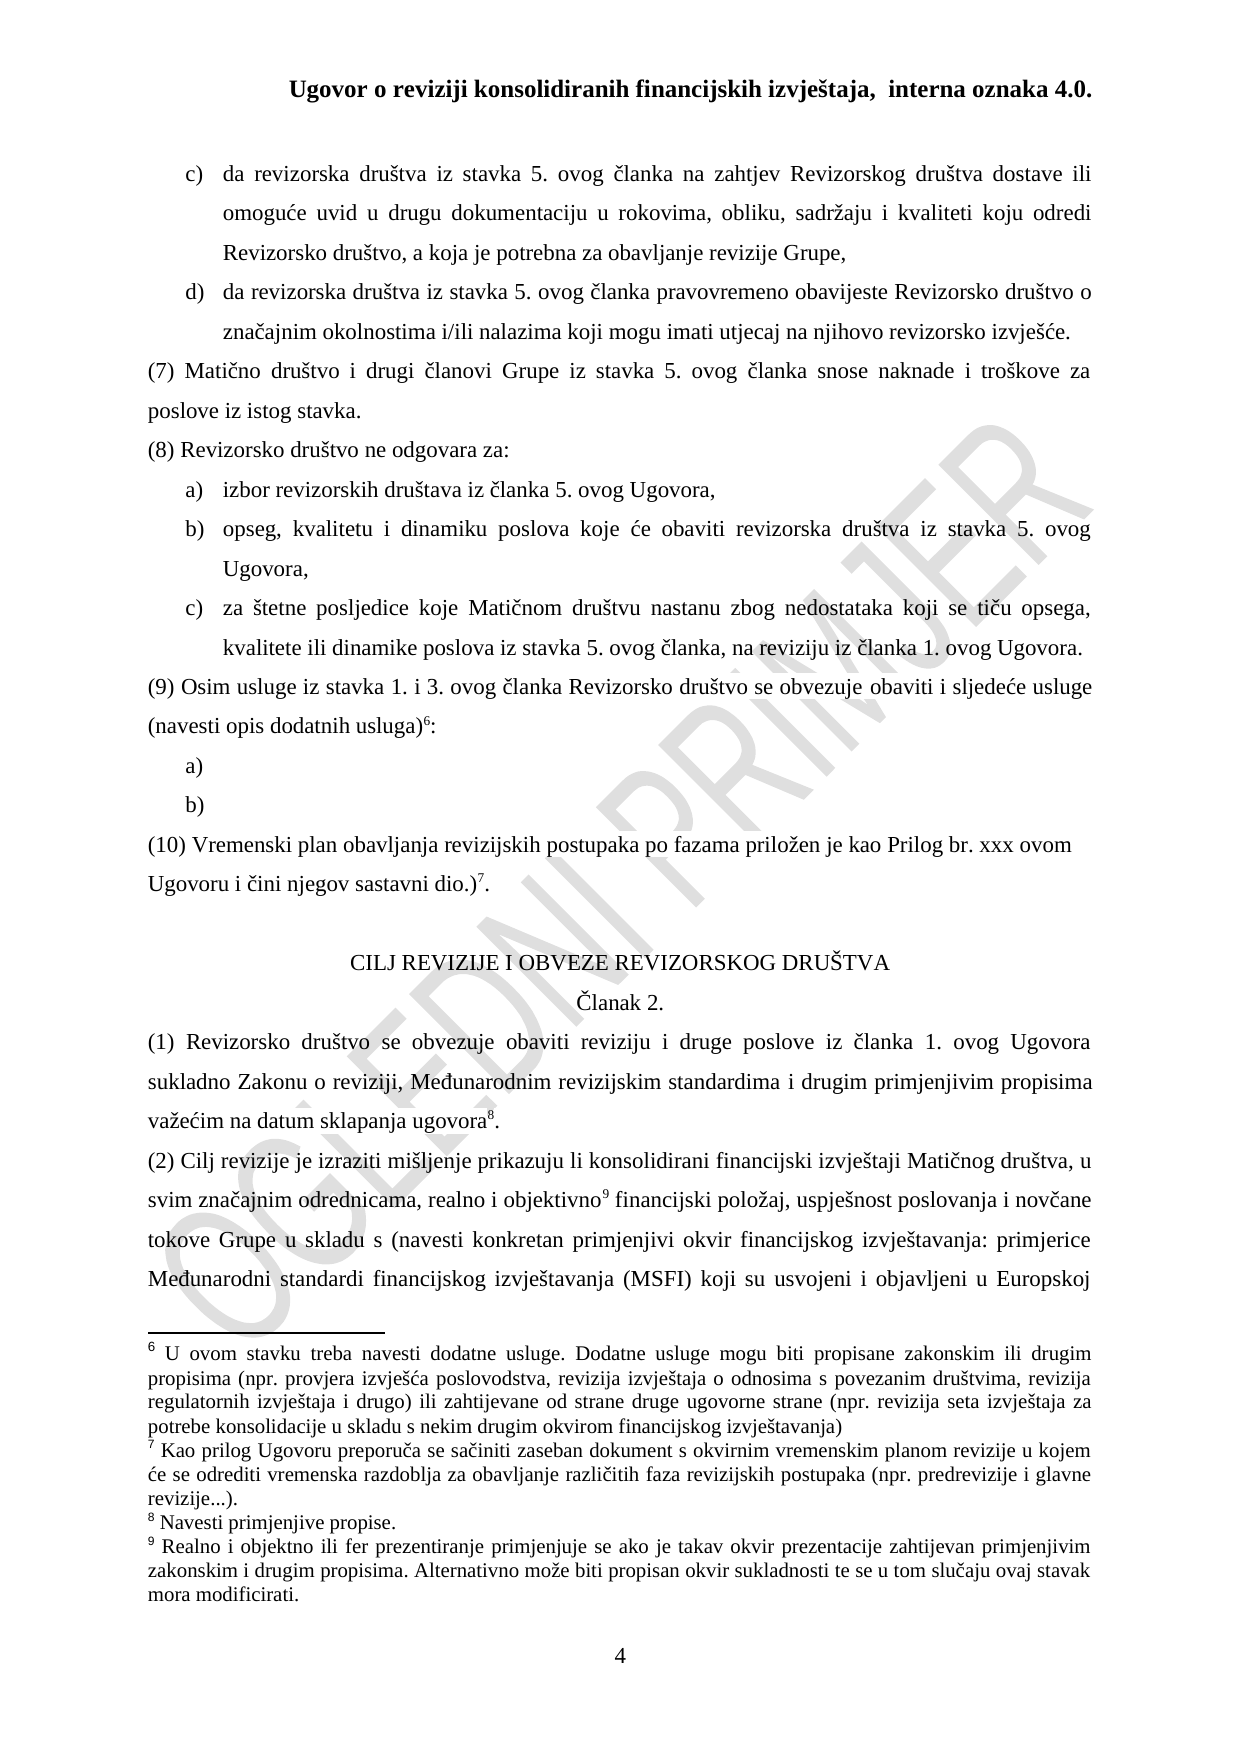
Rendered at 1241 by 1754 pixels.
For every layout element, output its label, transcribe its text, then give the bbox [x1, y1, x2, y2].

text CILJ REVIZIJE I OBVEZE REVIZORSKOG DRUŠTVA [148, 949, 1093, 976]
list da revizorska društva iz stavka 5. ovog članka pravovremeno obavijeste Revizorsko društvo o značajnim okolnostima i/ili nalazima koji mogu imati utjecaj na njihovo revizorsko izvješće. [185, 278, 1093, 344]
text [148, 1147, 1093, 1292]
list izbor revizorskih društava iz članka 5. ovog Ugovora, [185, 476, 1093, 502]
list (7) Matično društvo i drugi članovi Grupe iz stavka 5. ovog članka snose naknade i troškove za poslove iz istog stavka. [148, 357, 1093, 423]
list opseg, kvalitetu i dinamiku poslova koje će obaviti revizorska društva iz stavka 5. ovog Ugovora, [185, 515, 1093, 581]
list (9) Osim usluge iz stavka 1. i 3. ovog članka Revizorsko društvo se obvezuje obaviti i sljedeće usluge (navesti opis dodatnih usluga): [148, 699, 1093, 739]
text (1) Revizorsko društvo se obvezuje obaviti reviziju i druge poslove iz članka 1. ovog Ugovora sukladno Zakonu o reviziji, Međunarodnim revizijskim standardima i drugim primjenjivim propisima važećim na datum sklapanja ugovora. [148, 1028, 1093, 1134]
list (8) Revizorsko društvo ne odgovara za: [148, 436, 1093, 463]
list za štetne posljedice koje Matičnom društvu nastanu zbog nedostataka koji se tiču opsega, kvalitete ili dinamike poslova iz stavka 5. ovog članka, na reviziju iz članka 1. ovog Ugovora. [185, 594, 1093, 660]
text Članak 2. [148, 989, 1093, 1015]
text (10) Vremenski plan obavljanja revizijskih postupaka po fazama priložen je kao Prilog br. xxx ovom Ugovoru i čini njegov sastavni dio.). [148, 831, 1093, 897]
list da revizorska društva iz stavka 5. ovog članka na zahtjev Revizorskog društva dostave ili omoguće uvid u drugu dokumentaciju u rokovima, obliku, sadržaju i kvaliteti koju odredi Revizorsko društvo, a koja je potrebna za obavljanje revizije Grupe, [185, 160, 1093, 265]
